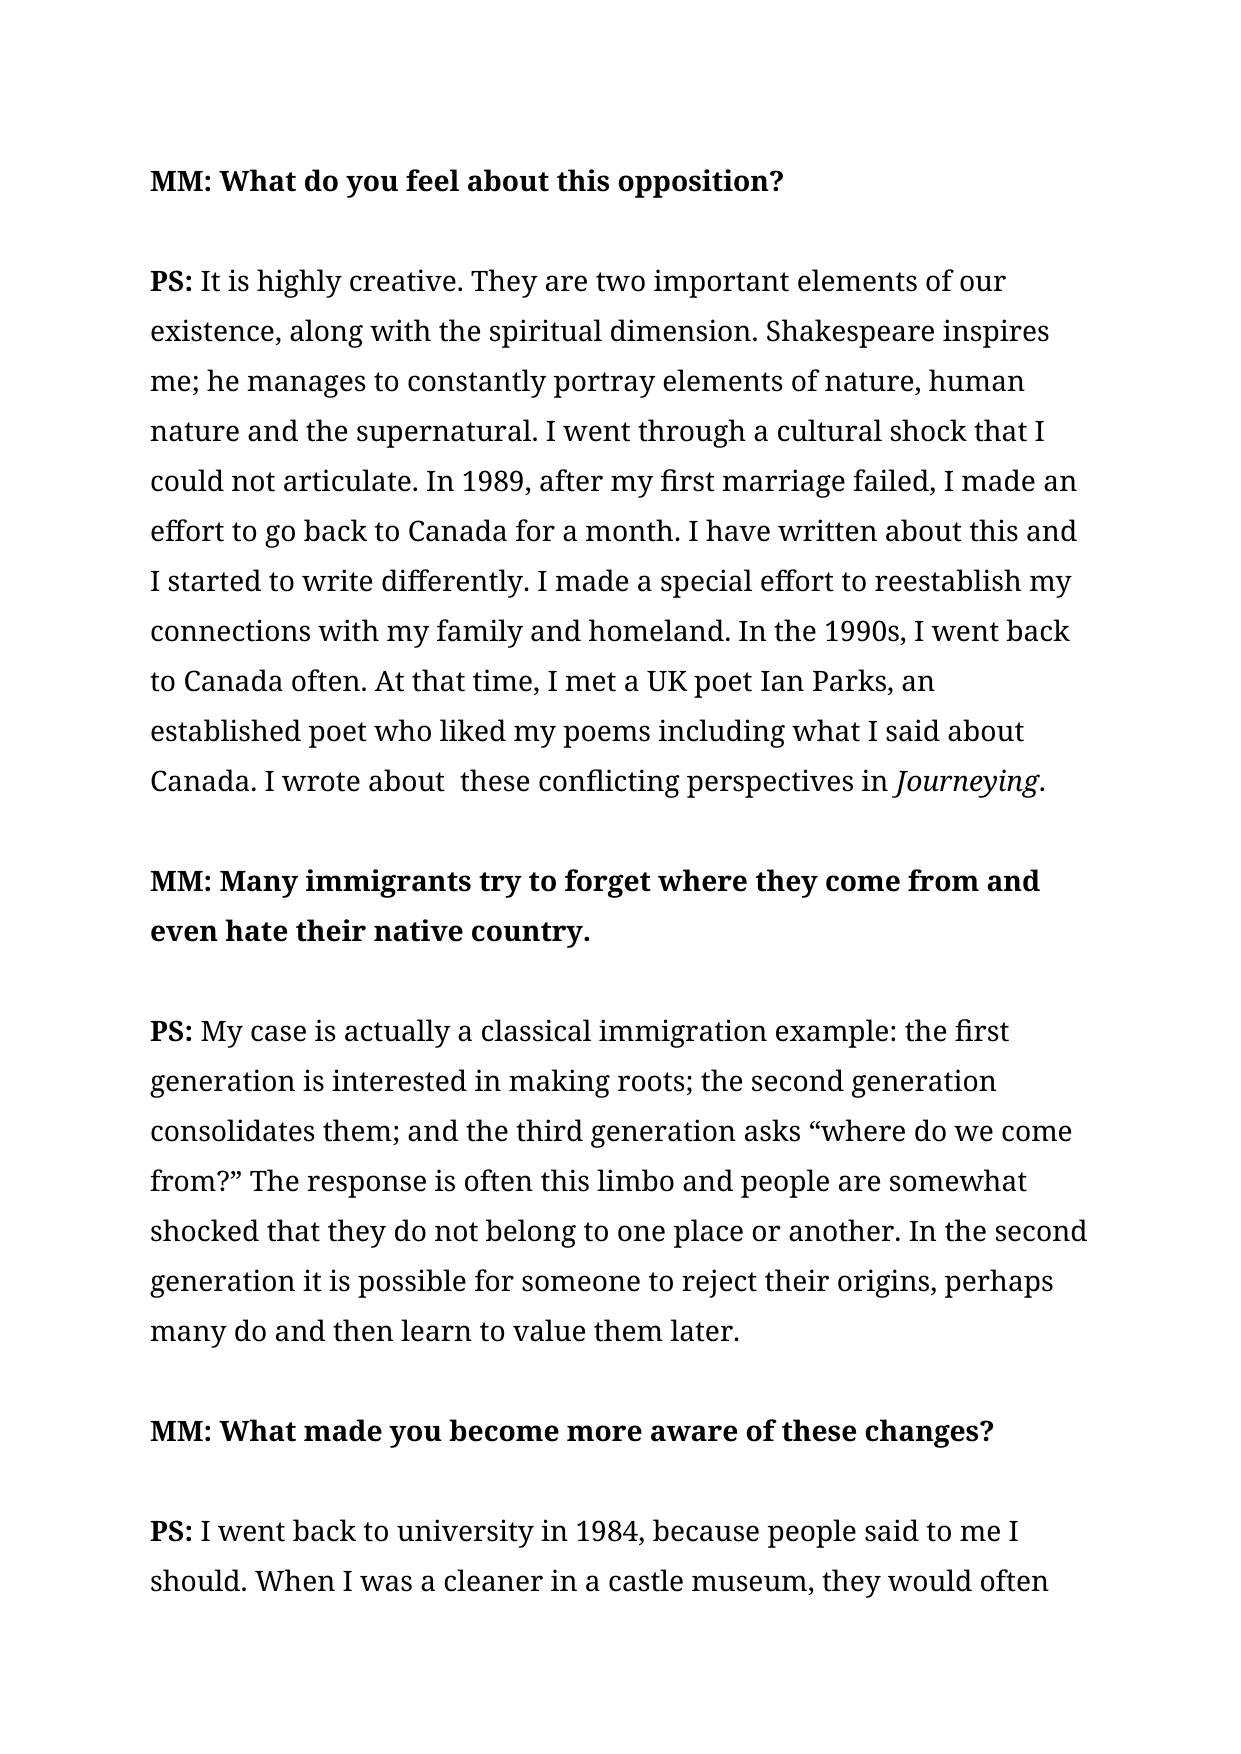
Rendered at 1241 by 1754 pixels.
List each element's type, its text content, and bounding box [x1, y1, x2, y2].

text MM: What made you become more aware of these changes? [150, 1400, 1090, 1450]
text PS: My case is actually a classical immigration example: the first generation is interested in making roots; the second generation consolidates them; and the third generation asks “where do we come from?” The response is often this limbo and people are somewhat shocked that they do not belong to one place or another. In the second generation it is possible for someone to reject their origins, perhaps many do and then learn to value them later. [150, 1000, 1090, 1350]
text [150, 1500, 1090, 1600]
text MM: What do you feel about this opposition? [150, 150, 1090, 200]
text MM: Many immigrants try to forget where they come from and even hate their native country. [150, 850, 1090, 950]
text PS: It is highly creative. They are two important elements of our existence, along with the spiritual dimension. Shakespeare inspires me; he manages to constantly portray elements of nature, human nature and the supernatural. I went through a cultural shock that I could not articulate. In 1989, after my first marriage failed, I made an effort to go back to Canada for a month. I have written about this and I started to write differently. I made a special effort to reestablish my connections with my family and homeland. In the 1990s, I went back to Canada often. At that time, I met a UK poet Ian Parks, an established poet who liked my poems including what I said about Canada. I wrote about these conflicting perspectives in Journeying. [150, 250, 1090, 800]
